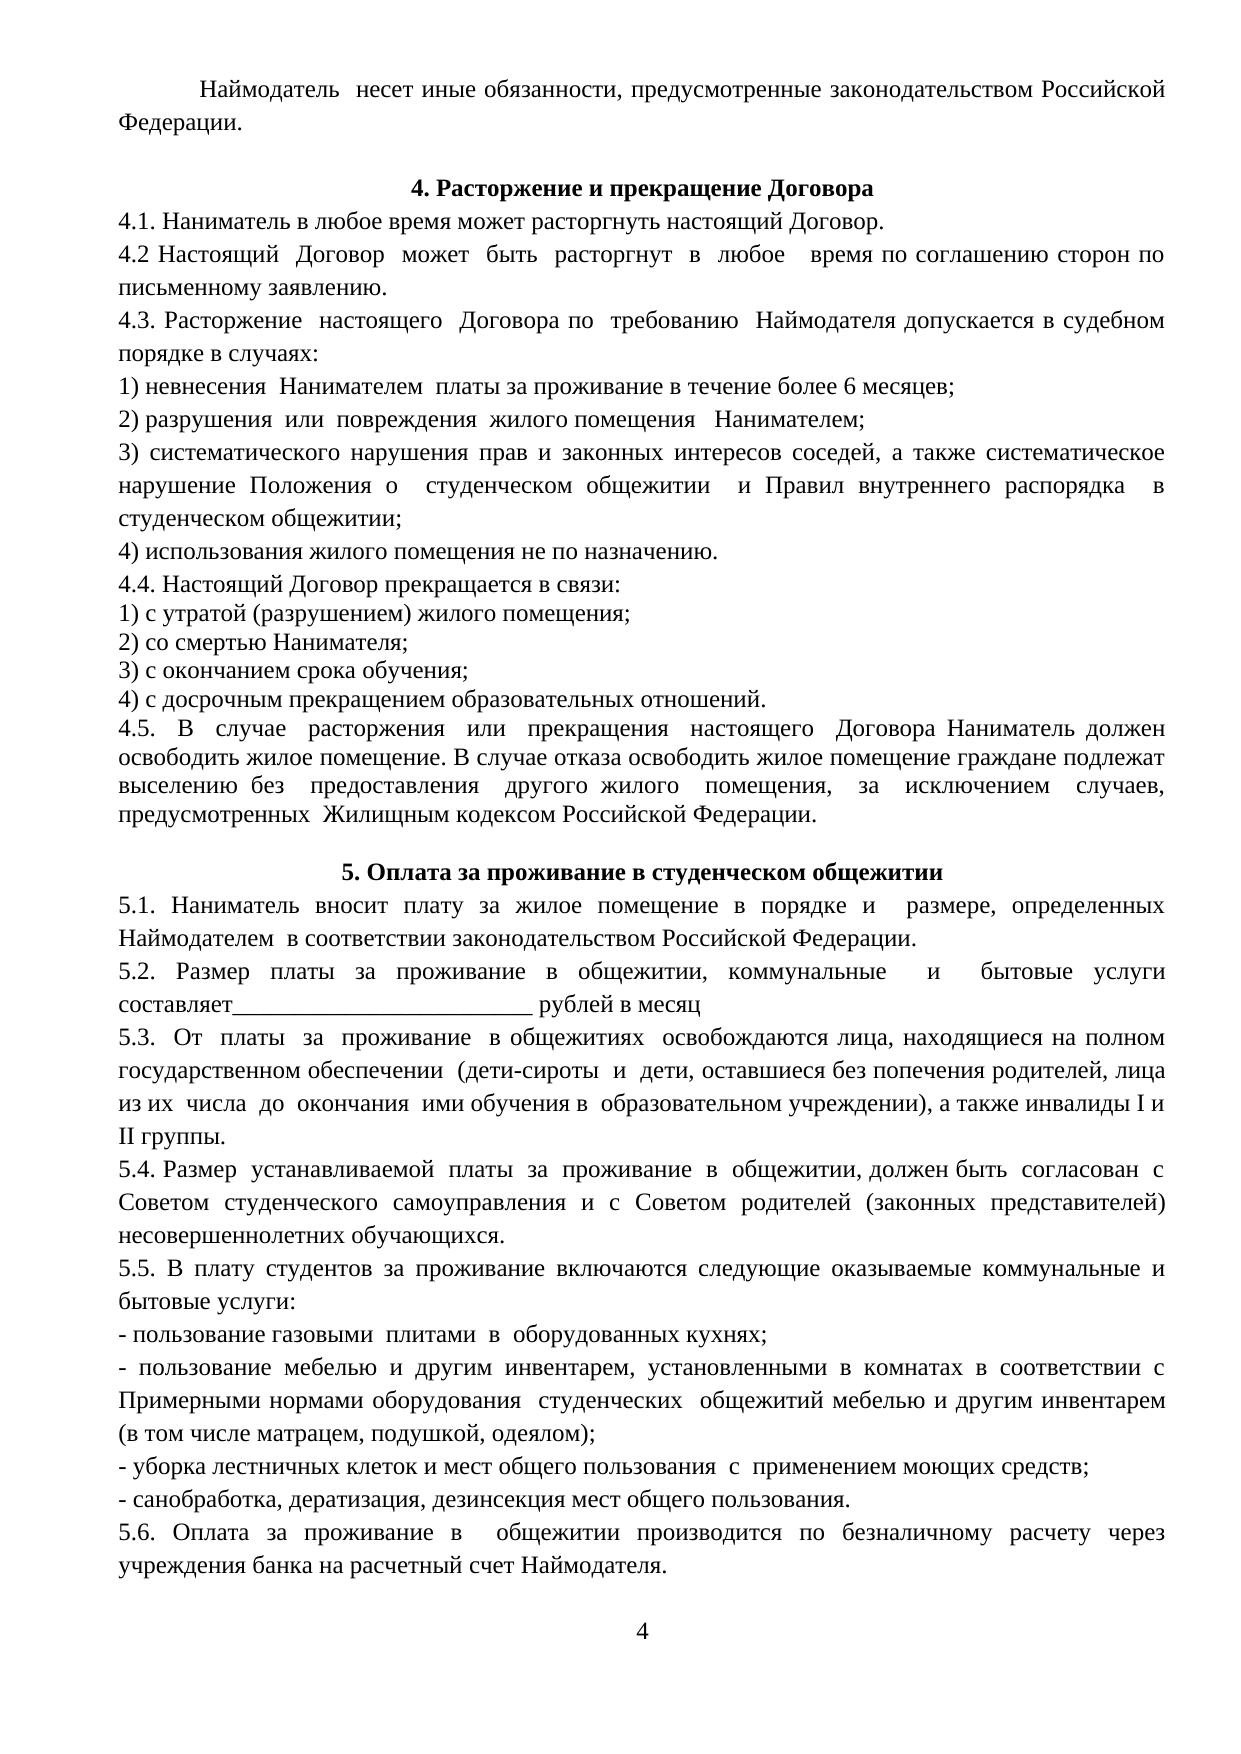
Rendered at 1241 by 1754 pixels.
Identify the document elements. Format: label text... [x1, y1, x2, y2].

text - пользование мебелью и другим инвентарем, установленными в комнатах в соответствии с Примерными нормами оборудования студенческих общежитий мебелью и другим инвентарем (в том числе матрацем, подушкой, одеялом); [118, 1352, 1167, 1447]
text 4.4. Настоящий Договор прекращается в связи: [118, 569, 1167, 598]
text 5.2. Размер платы за проживание в общежитии, коммунальные и бытовые услуги составляет________________________ рублей в месяц [118, 956, 1167, 1017]
text 5.5. В плату студентов за проживание включаются следующие оказываемые коммунальные и бытовые услуги: [118, 1253, 1167, 1315]
text 4 [118, 1616, 1167, 1645]
text 4.2 Настоящий Договор может быть расторгнут в любое время по соглашению сторон по письменному заявлению. [118, 239, 1167, 301]
text 5.6. Оплата за проживание в общежитии производится по безналичному расчету через учреждения банка на расчетный счет Наймодателя. [118, 1517, 1167, 1579]
text 2) со смертью Нанимателя; [118, 627, 1167, 655]
text 5. Оплата за проживание в студенческом общежитии [118, 857, 1167, 885]
text 4.5. В случае расторжения или прекращения настоящего Договора Наниматель должен освободить жилое помещение. В случае отказа освободить жилое помещение граждане подлежат выселению без предоставления другого жилого помещения, за исключением случаев, предусмотренных Жилищным кодексом Российской Федерации. [118, 713, 1167, 828]
text - пользование газовыми плитами в оборудованных кухнях; [118, 1319, 1167, 1348]
text 4) использования жилого помещения не по назначению. [118, 536, 1167, 565]
text 1) с утратой (разрушением) жилого помещения; [118, 598, 1167, 627]
text 5.4. Размер устанавливаемой платы за проживание в общежитии, должен быть согласован с Советом студенческого самоуправления и с Советом родителей (законных представителей) несовершеннолетних обучающихся. [118, 1154, 1167, 1249]
text Наймодатель несет иные обязанности, предусмотренные законодательством Российской Федерации. [118, 74, 1167, 136]
text 3) с окончанием срока обучения; [118, 655, 1167, 684]
text 1) невнесения Нанимателем платы за проживание в течение более 6 месяцев; [118, 371, 1167, 400]
text 3) систематического нарушения прав и законных интересов соседей, а также систематическое нарушение Положения о студенческом общежитии и Правил внутреннего распорядка в студенческом общежитии; [118, 437, 1167, 532]
text 4.3. Расторжение настоящего Договора по требованию Наймодателя допускается в судебном порядке в случаях: [118, 305, 1167, 367]
text 5.1. Наниматель вносит плату за жилое помещение в порядке и размере, определенных Наймодателем в соответствии законодательством Российской Федерации. [118, 890, 1167, 951]
text - санобработка, дератизация, дезинсекция мест общего пользования. [118, 1484, 1167, 1513]
text 4.1. Наниматель в любое время может расторгнуть настоящий Договор. [118, 206, 1167, 235]
text 4. Расторжение и прекращение Договора [118, 173, 1167, 202]
text 4) с досрочным прекращением образовательных отношений. [118, 684, 1167, 713]
text 5.3. От платы за проживание в общежитиях освобождаются лица, находящиеся на полном государственном обеспечении (дети-сироты и дети, оставшиеся без попечения родителей, лица из их числа до окончания ими обучения в образовательном учреждении), а также инвалиды I и II группы. [118, 1022, 1167, 1149]
text 2) разрушения или повреждения жилого помещения Нанимателем; [118, 404, 1167, 433]
text - уборка лестничных клеток и мест общего пользования с применением моющих средств; [118, 1451, 1167, 1480]
